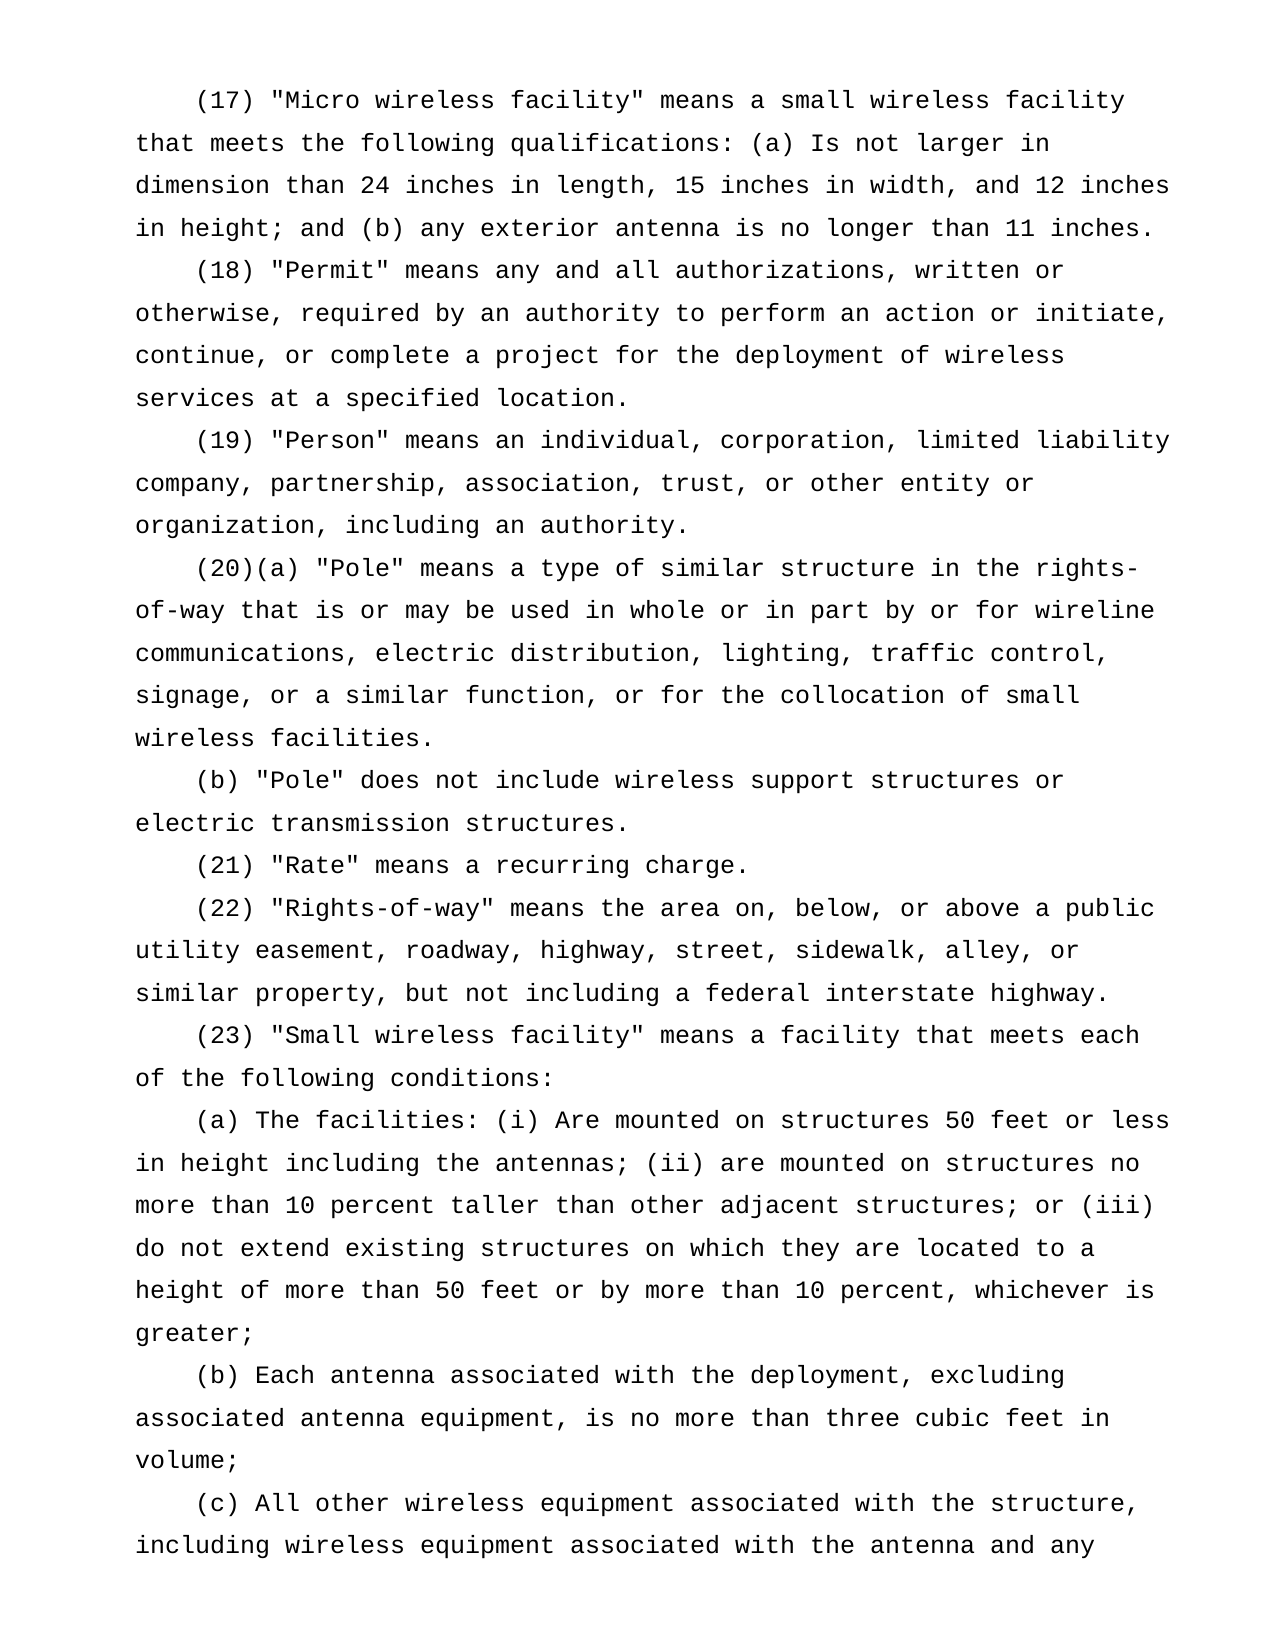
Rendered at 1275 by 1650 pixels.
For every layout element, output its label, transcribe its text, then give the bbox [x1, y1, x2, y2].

text (17) "Micro wireless facility" means a small wireless facility that meets the following qualifications: (a) Is not larger in dimension than 24 inches in length, 15 inches in width, and 12 inches in height; and (b) any exterior antenna is no longer than 11 inches. [135, 75, 1170, 245]
text (b) Each antenna associated with the deployment, excluding associated antenna equipment, is no more than three cubic feet in volume; [135, 1350, 1170, 1477]
text (22) "Rights-of-way" means the area on, below, or above a public utility easement, roadway, highway, street, sidewalk, alley, or similar property, but not including a federal interstate highway. [135, 882, 1170, 1010]
text (b) "Pole" does not include wireless support structures or electric transmission structures. [135, 755, 1170, 840]
text (19) "Person" means an individual, corporation, limited liability company, partnership, association, trust, or other entity or organization, including an authority. [135, 415, 1170, 542]
text (a) The facilities: (i) Are mounted on structures 50 feet or less in height including the antennas; (ii) are mounted on structures no more than 10 percent taller than other adjacent structures; or (iii) do not extend existing structures on which they are located to a height of more than 50 feet or by more than 10 percent, whichever is greater; [135, 1095, 1170, 1350]
text (20)(a) "Pole" means a type of similar structure in the rights-of-way that is or may be used in whole or in part by or for wireline communications, electric distribution, lighting, traffic control, signage, or a similar function, or for the collocation of small wireless facilities. [135, 542, 1170, 755]
text (23) "Small wireless facility" means a facility that meets each of the following conditions: [135, 1010, 1170, 1095]
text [135, 1477, 1170, 1562]
text (18) "Permit" means any and all authorizations, written or otherwise, required by an authority to perform an action or initiate, continue, or complete a project for the deployment of wireless services at a specified location. [135, 245, 1170, 415]
text (21) "Rate" means a recurring charge. [135, 840, 1170, 882]
